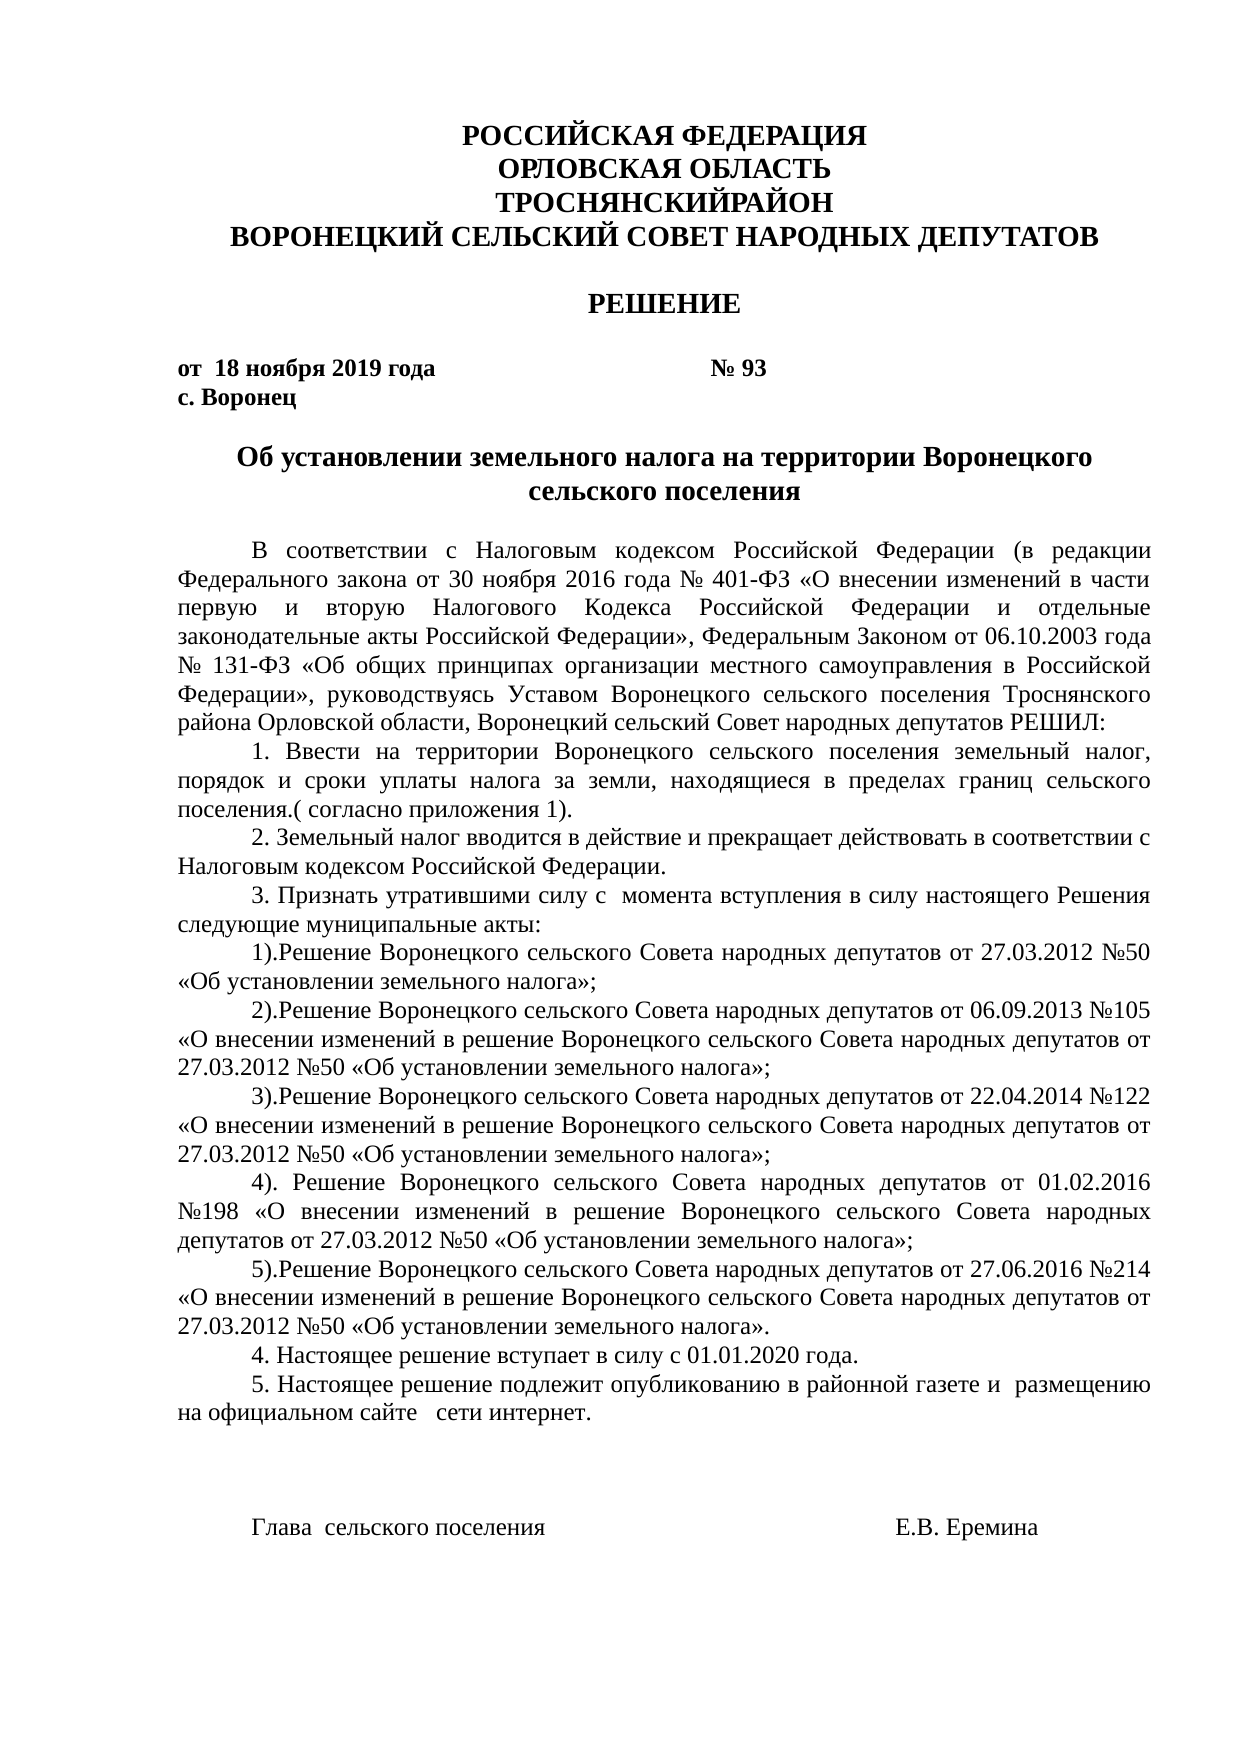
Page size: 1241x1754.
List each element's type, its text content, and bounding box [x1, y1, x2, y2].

text 2).Решение Воронецкого сельского Совета народных депутатов от 06.09.2013 №105 «О внесении изменений в решение Воронецкого сельского Совета народных депутатов от 27.03.2012 №50 «Об установлении земельного налога»; [177, 995, 1152, 1081]
text 4). Решение Воронецкого сельского Совета народных депутатов от 01.02.2016 №198 «О внесении изменений в решение Воронецкого сельского Совета народных депутатов от 27.03.2012 №50 «Об установлении земельного налога»; [177, 1167, 1152, 1254]
text 3. Признать утратившими силу с момента вступления в силу настоящего Решения следующие муниципальные акты: [177, 880, 1152, 937]
text от 18 ноября 2019 года № 93 [177, 353, 1152, 382]
text ОРЛОВСКАЯ ОБЛАСТЬ [177, 152, 1152, 185]
text РЕШЕНИЕ [177, 286, 1152, 319]
text Об установлении земельного налога на территории Воронецкого сельского поселения [177, 439, 1152, 506]
text 5).Решение Воронецкого сельского Совета народных депутатов от 27.06.2016 №214 «О внесении изменений в решение Воронецкого сельского Совета народных депутатов от 27.03.2012 №50 «Об установлении земельного налога». [177, 1254, 1152, 1340]
text ТРОСНЯНСКИЙРАЙОН [177, 185, 1152, 219]
text ВОРОНЕЦКИЙ СЕЛЬСКИЙ СОВЕТ НАРОДНЫХ ДЕПУТАТОВ [177, 219, 1152, 252]
text В соответствии с Налоговым кодексом Российской Федерации (в редакции Федерального закона от 30 ноября 2016 года № 401-ФЗ «О внесении изменений в части первую и вторую Налогового Кодекса Российской Федерации и отдельные законодательные акты Российской Федерации», Федеральным Законом от 06.10.2003 года № 131-ФЗ «Об общих принципах организации местного самоуправления в Российской Федерации», руководствуясь Уставом Воронецкого сельского поселения Троснянского района Орловской области, Воронецкий сельский Совет народных депутатов РЕШИЛ: [177, 535, 1152, 736]
text с. Воронец [177, 382, 1152, 410]
text Глава сельского поселения Е.В. Еремина [177, 1512, 1152, 1541]
text 5. Настоящее решение подлежит опубликованию в районной газете и размещению на официальном сайте сети интернет. [177, 1369, 1152, 1426]
text 3).Решение Воронецкого сельского Совета народных депутатов от 22.04.2014 №122 «О внесении изменений в решение Воронецкого сельского Совета народных депутатов от 27.03.2012 №50 «Об установлении земельного налога»; [177, 1081, 1152, 1167]
text 1).Решение Воронецкого сельского Совета народных депутатов от 27.03.2012 №50 «Об установлении земельного налога»; [177, 937, 1152, 995]
text 2. Земельный налог вводится в действие и прекращает действовать в соответствии с Налоговым кодексом Российской Федерации. [177, 822, 1152, 880]
text 1. Ввести на территории Воронецкого сельского поселения земельный налог, порядок и сроки уплаты налога за земли, находящиеся в пределах границ сельского поселения.( согласно приложения 1). [177, 736, 1152, 822]
text РОССИЙСКАЯ ФЕДЕРАЦИЯ [177, 118, 1152, 152]
text 4. Настоящее решение вступает в силу с 01.01.2020 года. [177, 1340, 1152, 1369]
